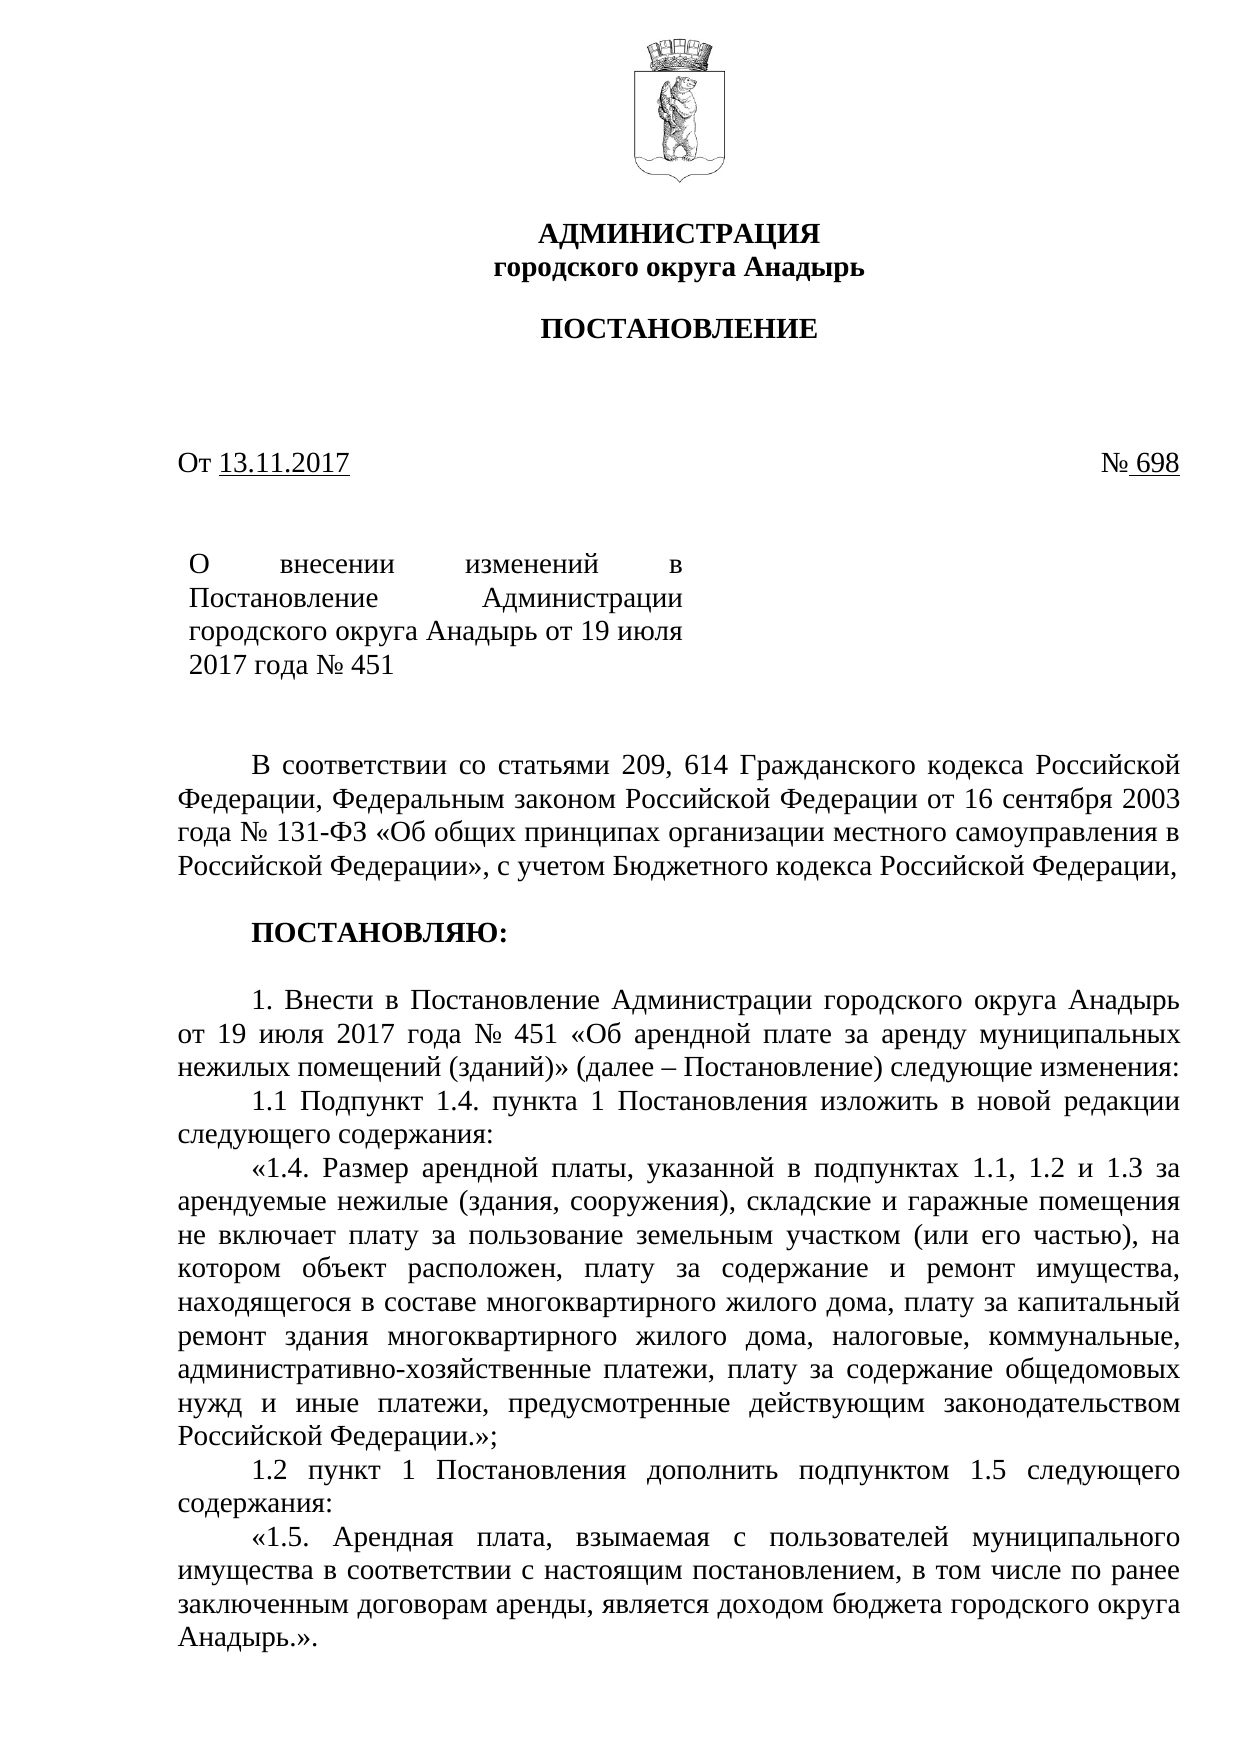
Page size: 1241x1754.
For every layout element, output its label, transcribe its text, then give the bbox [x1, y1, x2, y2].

text «1.5. Арендная плата, взымаемая с пользователей муниципального имущества в соответствии с настоящим постановлением, в том числе по ранее заключенным договорам аренды, является доходом бюджета городского округа Анадырь.». [177, 1519, 1181, 1653]
subtitle ПОСТАНОВЛЕНИЕ [177, 311, 1181, 345]
text 1.1 Подпункт 1.4. пункта 1 Постановления изложить в новой редакции следующего содержания: [177, 1083, 1181, 1150]
text ПОСТАНОВЛЯЮ: [177, 915, 1181, 949]
text От 13.11.2017 № 698 [177, 446, 1181, 479]
text «1.4. Размер арендной платы, указанной в подпунктах 1.1, 1.2 и 1.3 за арендуемые нежилые (здания, сооружения), складские и гаражные помещения не включает плату за пользование земельным участком (или его частью), на котором объект расположен, плату за содержание и ремонт имущества, находящегося в составе многоквартирного жилого дома, плату за капитальный ремонт здания многоквартирного жилого дома, налоговые, коммунальные, административно-хозяйственные платежи, плату за содержание общедомовых нужд и иные платежи, предусмотренные действующим законодательством Российской Федерации.»; [177, 1150, 1181, 1452]
table_header О внесении изменений в Постановление Администрации городского округа Анадырь от 19 июля 2017 года № 451 [177, 546, 694, 680]
picture [633, 38, 726, 183]
text 1. Внести в Постановление Администрации городского округа Анадырь от 19 июля 2017 года № 451 «Об арендной плате за аренду муниципальных нежилых помещений (зданий)» (далее – Постановление) следующие изменения: [177, 982, 1181, 1083]
text Администрация [177, 216, 1181, 249]
text 1.2 пункт 1 Постановления дополнить подпунктом 1.5 следующего содержания: [177, 1452, 1181, 1519]
subtitle городского округа Анадырь [177, 249, 1181, 283]
text В соответствии со статьями 209, 614 Гражданского кодекса Российской Федерации, Федеральным законом Российской Федерации от 16 сентября 2003 года № 131-ФЗ «Об общих принципах организации местного самоуправления в Российской Федерации», с учетом Бюджетного кодекса Российской Федерации, [177, 747, 1181, 882]
